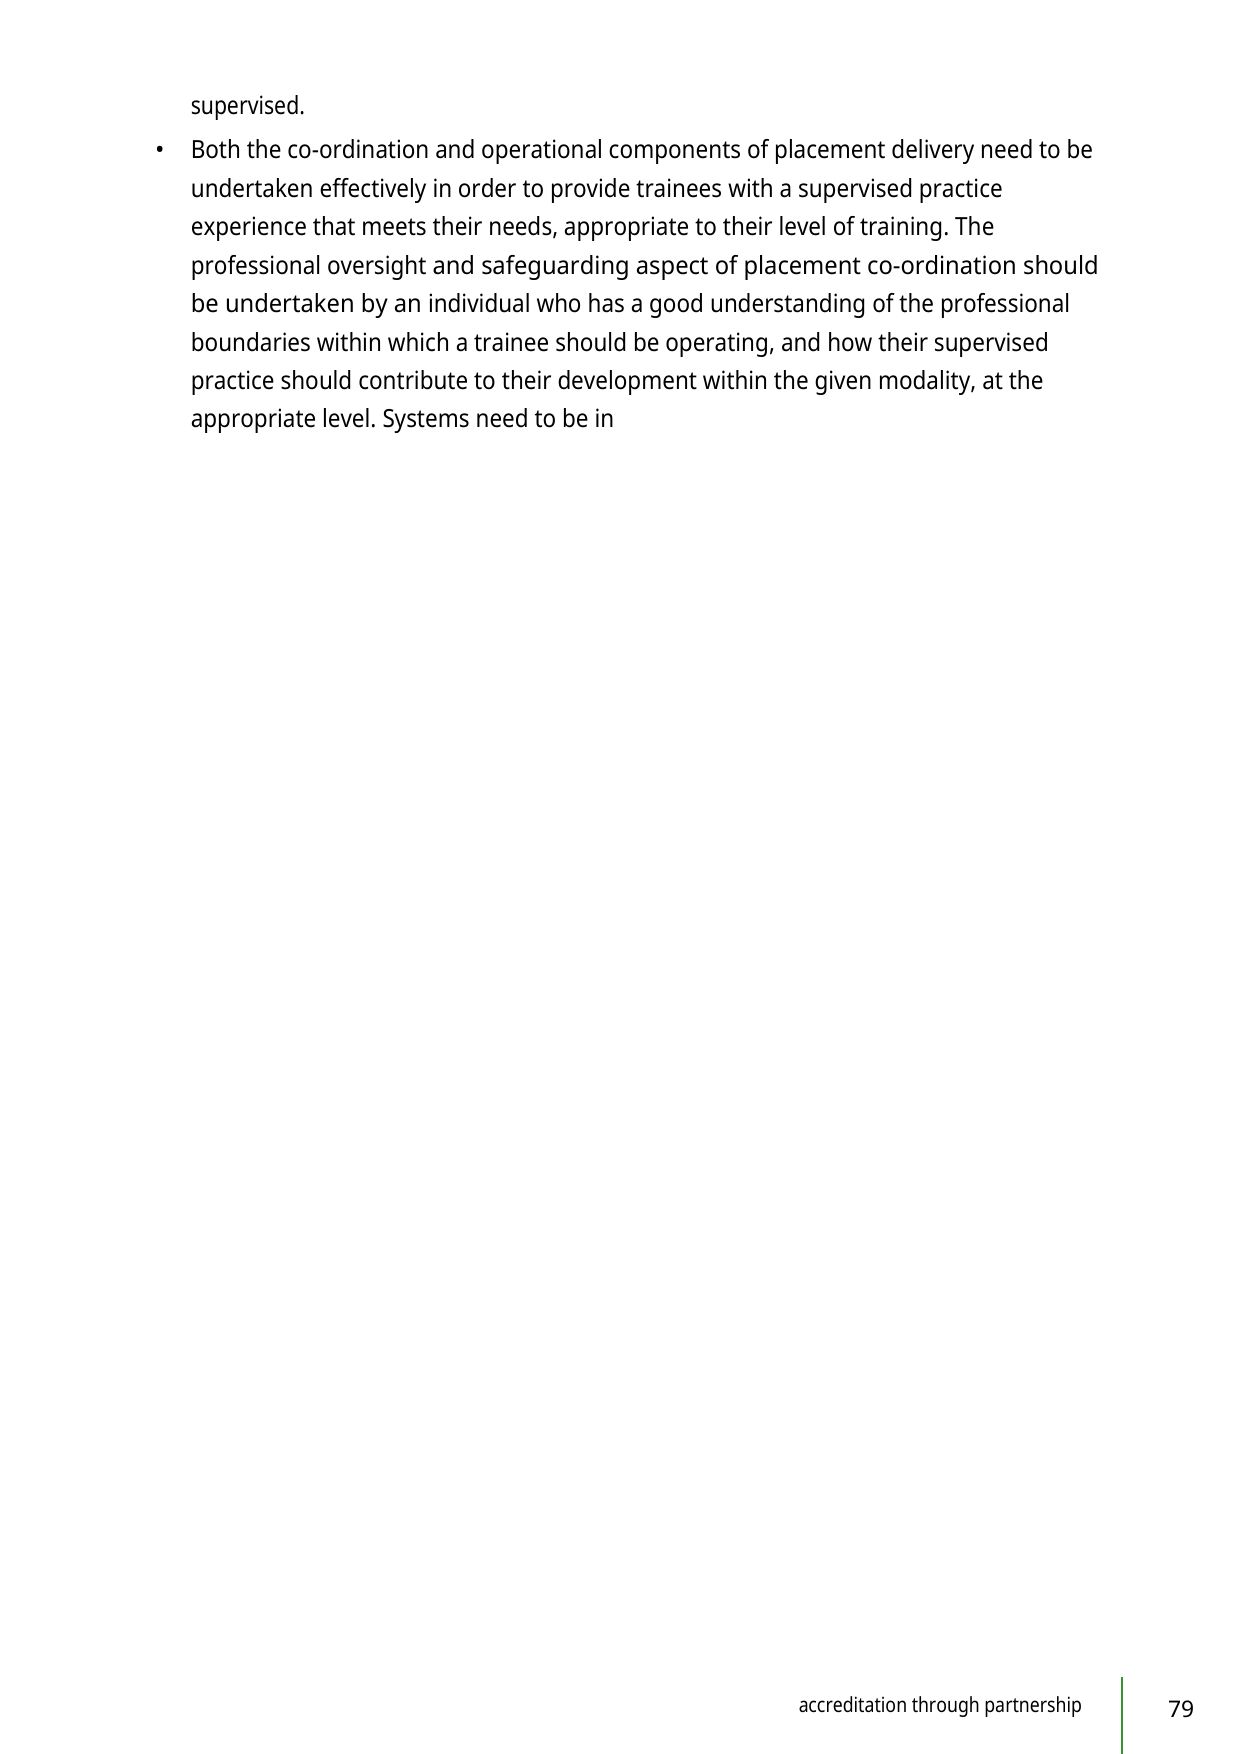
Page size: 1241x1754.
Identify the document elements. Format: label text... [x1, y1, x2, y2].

list Both the co-ordination and operational components of placement delivery need to be undertaken effectively in order to provide trainees with a supervised practice experience that meets their needs, appropriate to their level of training. The professional oversight and safeguarding aspect of placement co-ordination should be undertaken by an individual who has a good understanding of the professional boundaries within which a trainee should be operating, and how their supervised practice should contribute to their development within the given modality, at the appropriate level. Systems need to be in [155, 132, 1123, 435]
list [155, 87, 1129, 122]
